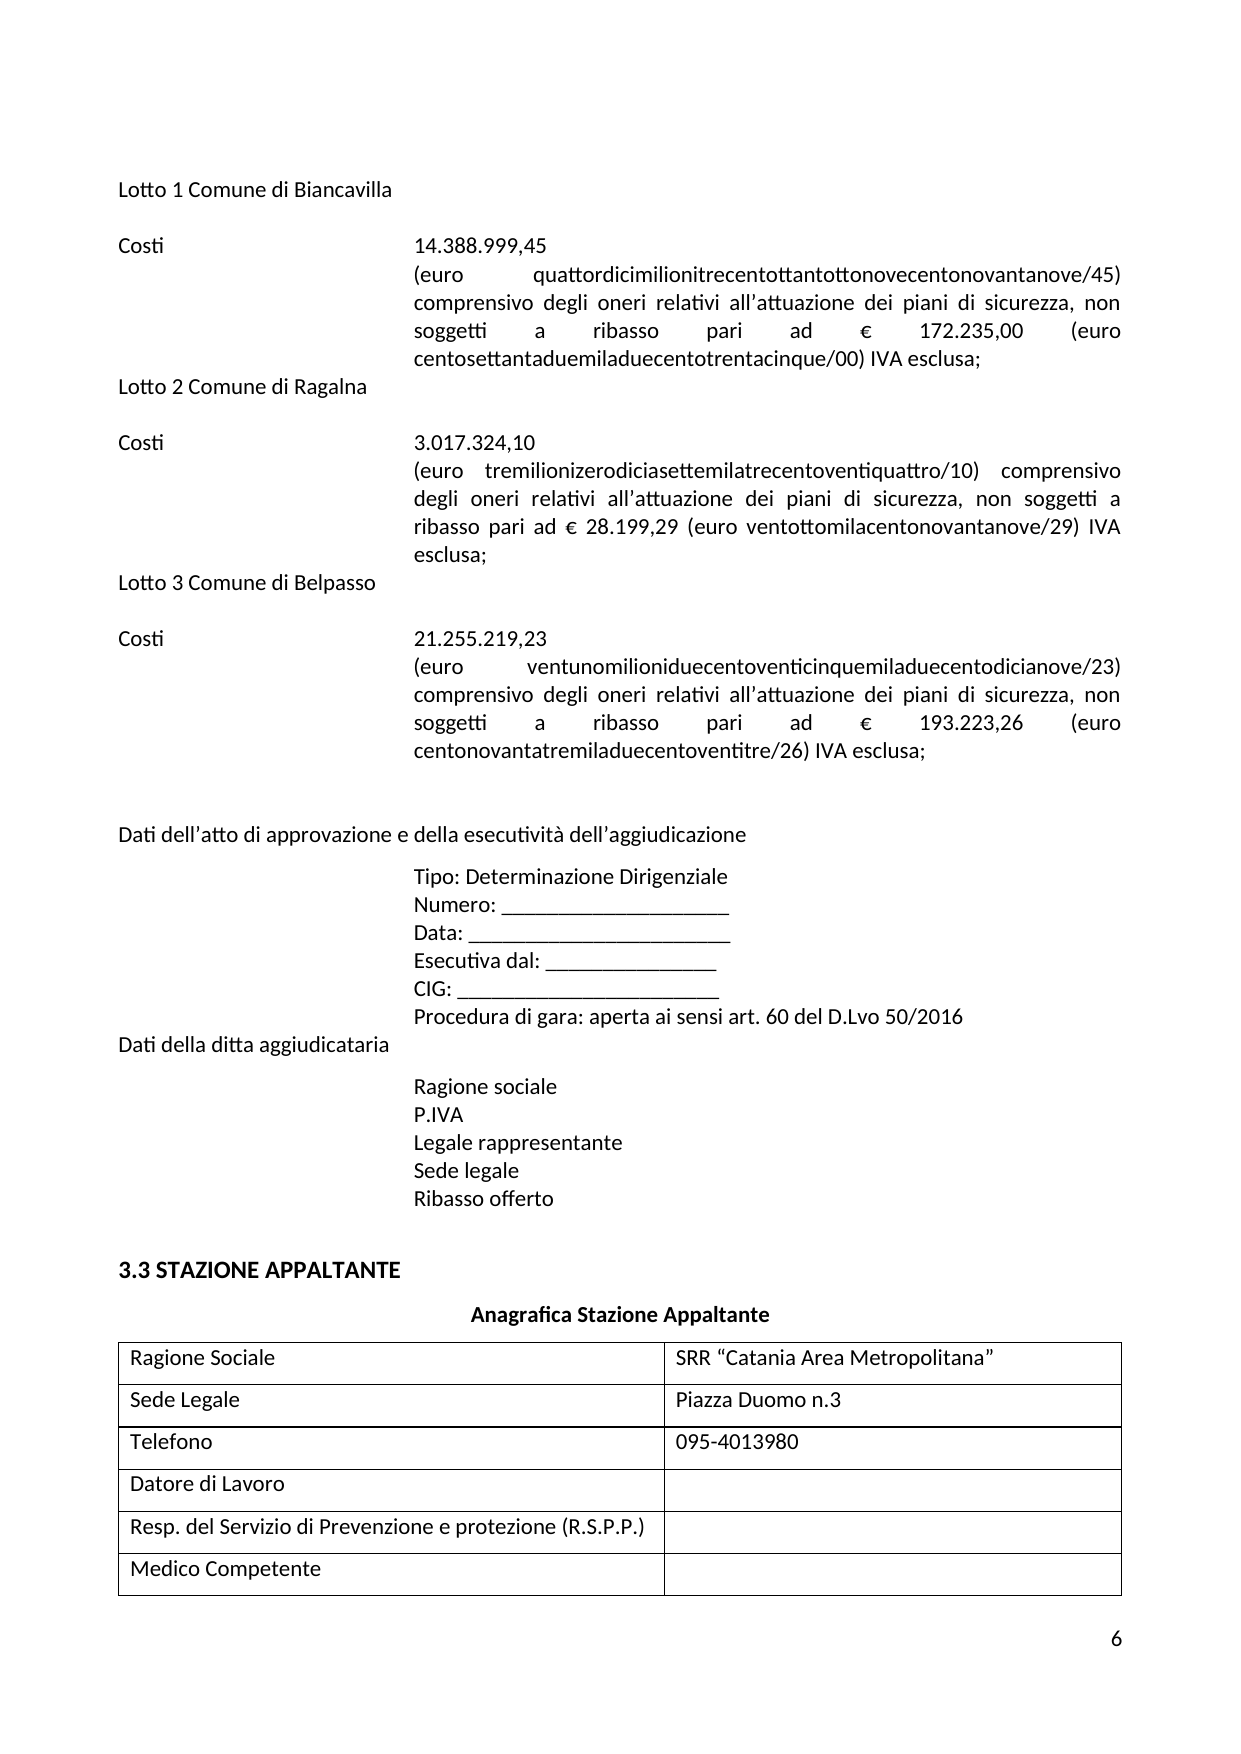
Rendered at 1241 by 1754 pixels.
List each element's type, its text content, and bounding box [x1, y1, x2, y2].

table_cell 095-4013980 [665, 1428, 1121, 1468]
text Lotto 2 Comune di Ragalna [118, 372, 1122, 400]
text Data: _______________________ [118, 918, 1122, 946]
text (euro quattordicimilionitrecentottantottonovecentonovantanove/45) comprensivo degli oneri relativi all’attuazione dei piani di sicurezza, non soggetti a ribasso pari ad € 172.235,00 (euro centosettantaduemiladuecentotrentacinque/00) IVA esclusa; [413, 260, 1122, 372]
text Numero: ____________________ [118, 890, 1122, 918]
text Procedura di gara: aperta ai sensi art. 60 del D.Lvo 50/2016 [118, 1002, 1122, 1030]
text Lotto 1 Comune di Biancavilla [118, 176, 1122, 204]
text Costi 14.388.999,45 [118, 232, 1122, 260]
table_header Ragione Sociale [119, 1343, 664, 1384]
table_cell Sede Legale [119, 1385, 664, 1426]
table_cell Telefono [119, 1428, 664, 1468]
text P.IVA [118, 1100, 1122, 1128]
text (euro tremilionizerodiciasettemilatrecentoventiquattro/10) comprensivo degli oneri relativi all’attuazione dei piani di sicurezza, non soggetti a ribasso pari ad € 28.199,29 (euro ventottomilacentonovantanove/29) IVA esclusa; [413, 456, 1122, 568]
text Ragione sociale [118, 1072, 1122, 1100]
text Ribasso offerto [118, 1184, 1122, 1212]
table_cell Datore di Lavoro [119, 1470, 664, 1511]
table_cell Resp. del Servizio di Prevenzione e protezione (R.S.P.P.) [119, 1512, 664, 1553]
text Costi 3.017.324,10 [118, 428, 1122, 456]
table_cell Piazza Duomo n.3 [665, 1385, 1121, 1426]
text Esecutiva dal: _______________ [118, 946, 1122, 974]
text Dati dell’atto di approvazione e della esecutività dell’aggiudicazione [118, 820, 1122, 848]
text Costi 21.255.219,23 [118, 624, 1122, 652]
text 3.3 STAZIONE APPALTANTE [118, 1254, 1122, 1285]
text Sede legale [118, 1156, 1122, 1184]
text Tipo: Determinazione Dirigenziale [118, 862, 1122, 890]
text Legale rappresentante [118, 1128, 1122, 1156]
table_cell Medico Competente [119, 1554, 664, 1595]
table_cell [665, 1470, 1121, 1511]
table_header SRR “Catania Area Metropolitana” [665, 1343, 1121, 1384]
text Lotto 3 Comune di Belpasso [118, 568, 1122, 596]
table_cell [665, 1554, 1121, 1595]
text CIG: _______________________ [118, 974, 1122, 1002]
text Dati della ditta aggiudicataria [118, 1030, 1122, 1058]
table_cell [665, 1512, 1121, 1553]
text (euro ventunomilioniduecentoventicinquemiladuecentodicianove/23) comprensivo degli oneri relativi all’attuazione dei piani di sicurezza, non soggetti a ribasso pari ad € 193.223,26 (euro centonovantatremiladuecentoventitre/26) IVA esclusa; [413, 652, 1122, 764]
text Anagrafica Stazione Appaltante [118, 1300, 1122, 1328]
